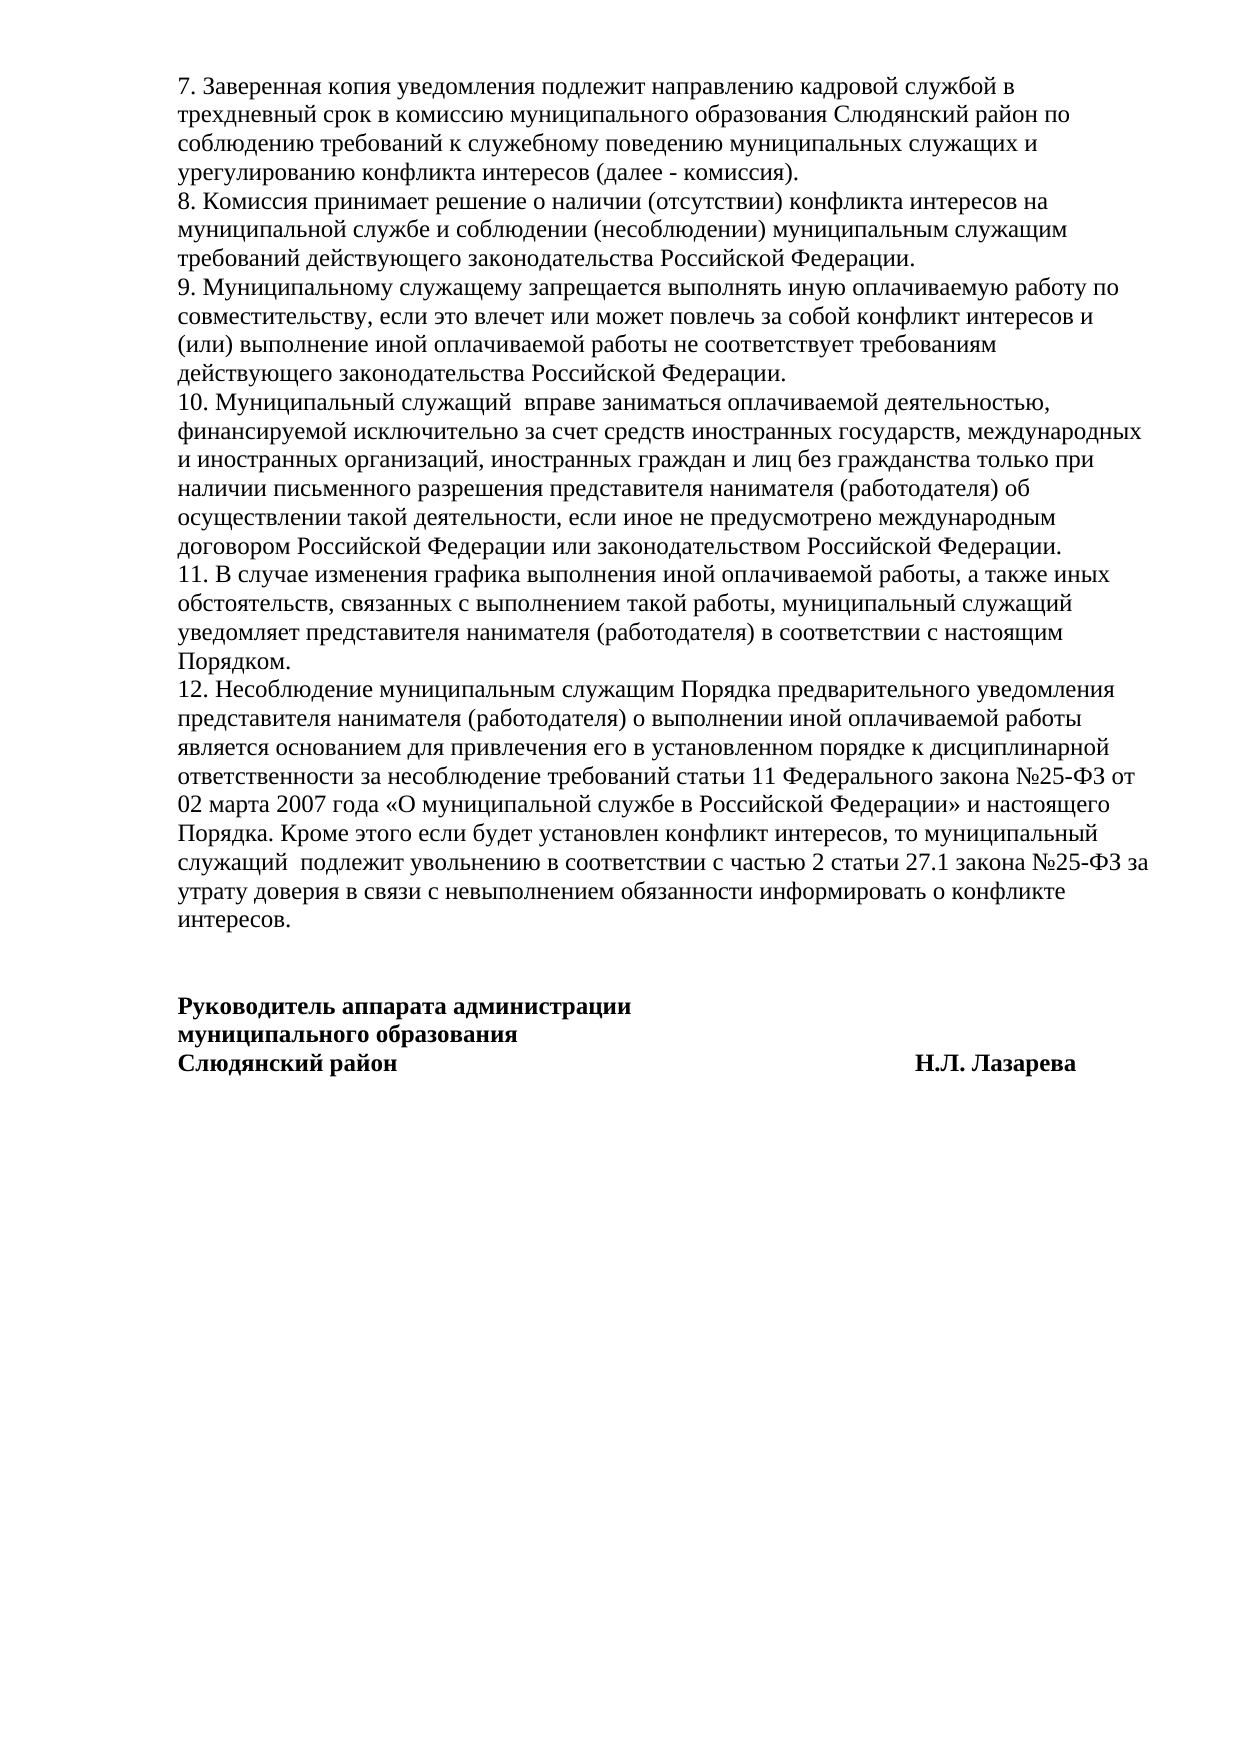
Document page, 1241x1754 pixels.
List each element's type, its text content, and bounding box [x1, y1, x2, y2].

text Слюдянский район Н.Л. Лазарева [177, 1048, 1152, 1077]
text 7. Заверенная копия уведомления подлежит направлению кадровой службой в трехдневный срок в комиссию муниципального образования Слюдянский район по соблюдению требований к служебному поведению муниципальных служащих и урегулированию конфликта интересов (далее - комиссия). [177, 71, 1152, 186]
text муниципального образования [177, 1019, 1152, 1048]
text 11. В случае изменения графика выполнения иной оплачиваемой работы, а также иных обстоятельств, связанных с выполнением такой работы, муниципальный служащий уведомляет представителя нанимателя (работодателя) в соответствии с настоящим Порядком. [177, 559, 1152, 674]
text 10. Муниципальный служащий вправе заниматься оплачиваемой деятельностью, финансируемой исключительно за счет средств иностранных государств, международных и иностранных организаций, иностранных граждан и лиц без гражданства только при наличии письменного разрешения представителя нанимателя (работодателя) об осуществлении такой деятельности, если иное не предусмотрено международным договором Российской Федерации или законодательством Российской Федерации. [177, 387, 1152, 559]
text 9. Муниципальному служащему запрещается выполнять иную оплачиваемую работу по совместительству, если это влечет или может повлечь за собой конфликт интересов и (или) выполнение иной оплачиваемой работы не соответствует требованиям действующего законодательства Российской Федерации. [177, 272, 1152, 387]
text Руководитель аппарата администрации [177, 991, 1152, 1019]
text 8. Комиссия принимает решение о наличии (отсутствии) конфликта интересов на муниципальной службе и соблюдении (несоблюдении) муниципальным служащим требований действующего законодательства Российской Федерации. [177, 186, 1152, 272]
text 12. Несоблюдение муниципальным служащим Порядка предварительного уведомления представителя нанимателя (работодателя) о выполнении иной оплачиваемой работы является основанием для привлечения его в установленном порядке к дисциплинарной ответственности за несоблюдение требований статьи 11 Федерального закона №25-ФЗ от 02 марта 2007 года «О муниципальной службе в Российской Федерации» и настоящего Порядка. Кроме этого если будет установлен конфликт интересов, то муниципальный служащий подлежит увольнению в соответствии с частью 2 статьи 27.1 закона №25-ФЗ за утрату доверия в связи с невыполнением обязанности информировать о конфликте интересов. [177, 674, 1152, 933]
